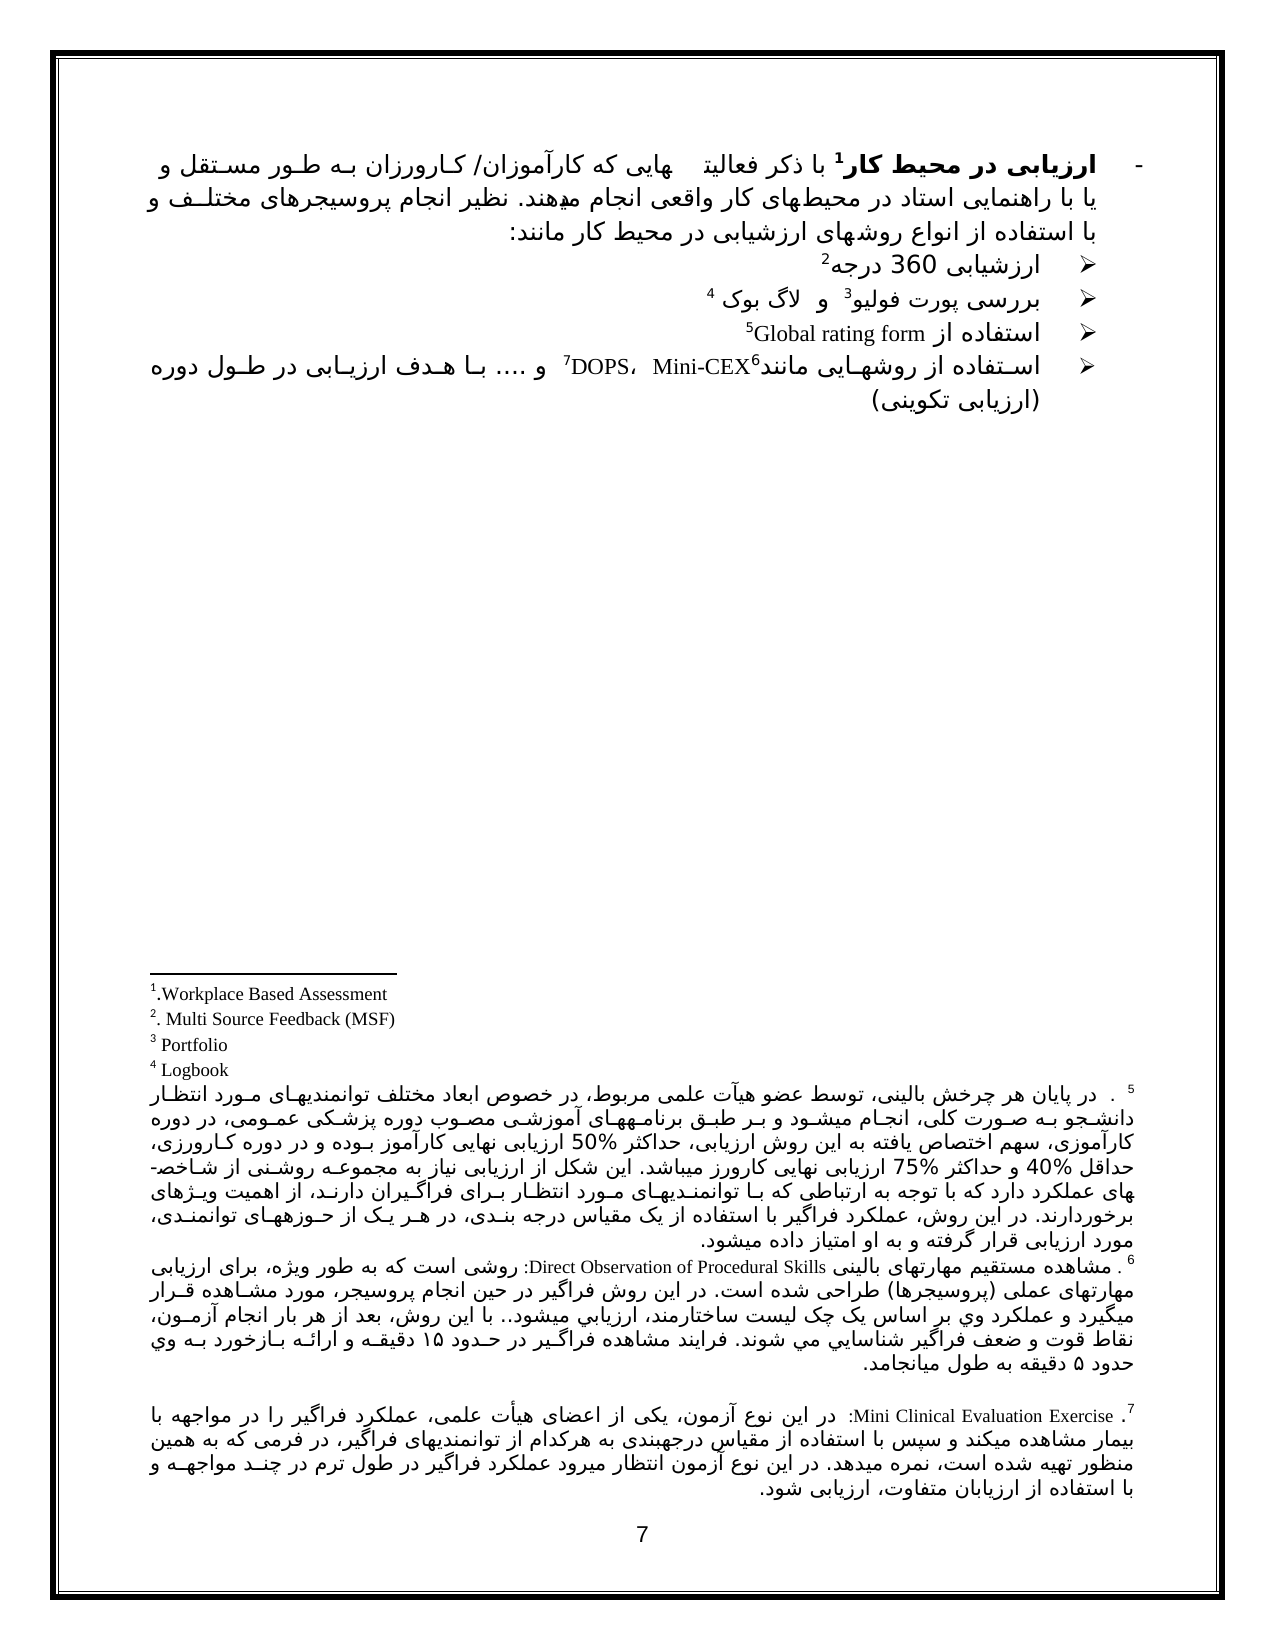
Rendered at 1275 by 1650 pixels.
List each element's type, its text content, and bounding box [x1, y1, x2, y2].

list استفاده از روشهایی مانندDOPS، Mini-CEX و .... با هدف ارزیابی در طول دوره (ارزیابی تکوینی) [150, 351, 1078, 414]
list بررسی پورت فولیو و لاگ بوک [150, 284, 1078, 313]
list استفاده از Global rating form [150, 318, 1078, 347]
list ارزیابی در محیط کار با ذکر فعالیتهایی که کارآموزان/ کارورزان به طور مستقل و یا با راهنمایی استاد در محیطهای کار واقعی انجام میدهند. نظیر انجام پروسیجرهای مختلف و با استفاده از انواع روشهای ارزشیابی در محیط کار مانند: [150, 150, 1134, 246]
list ارزشیابی 360 درجه [150, 251, 1078, 280]
